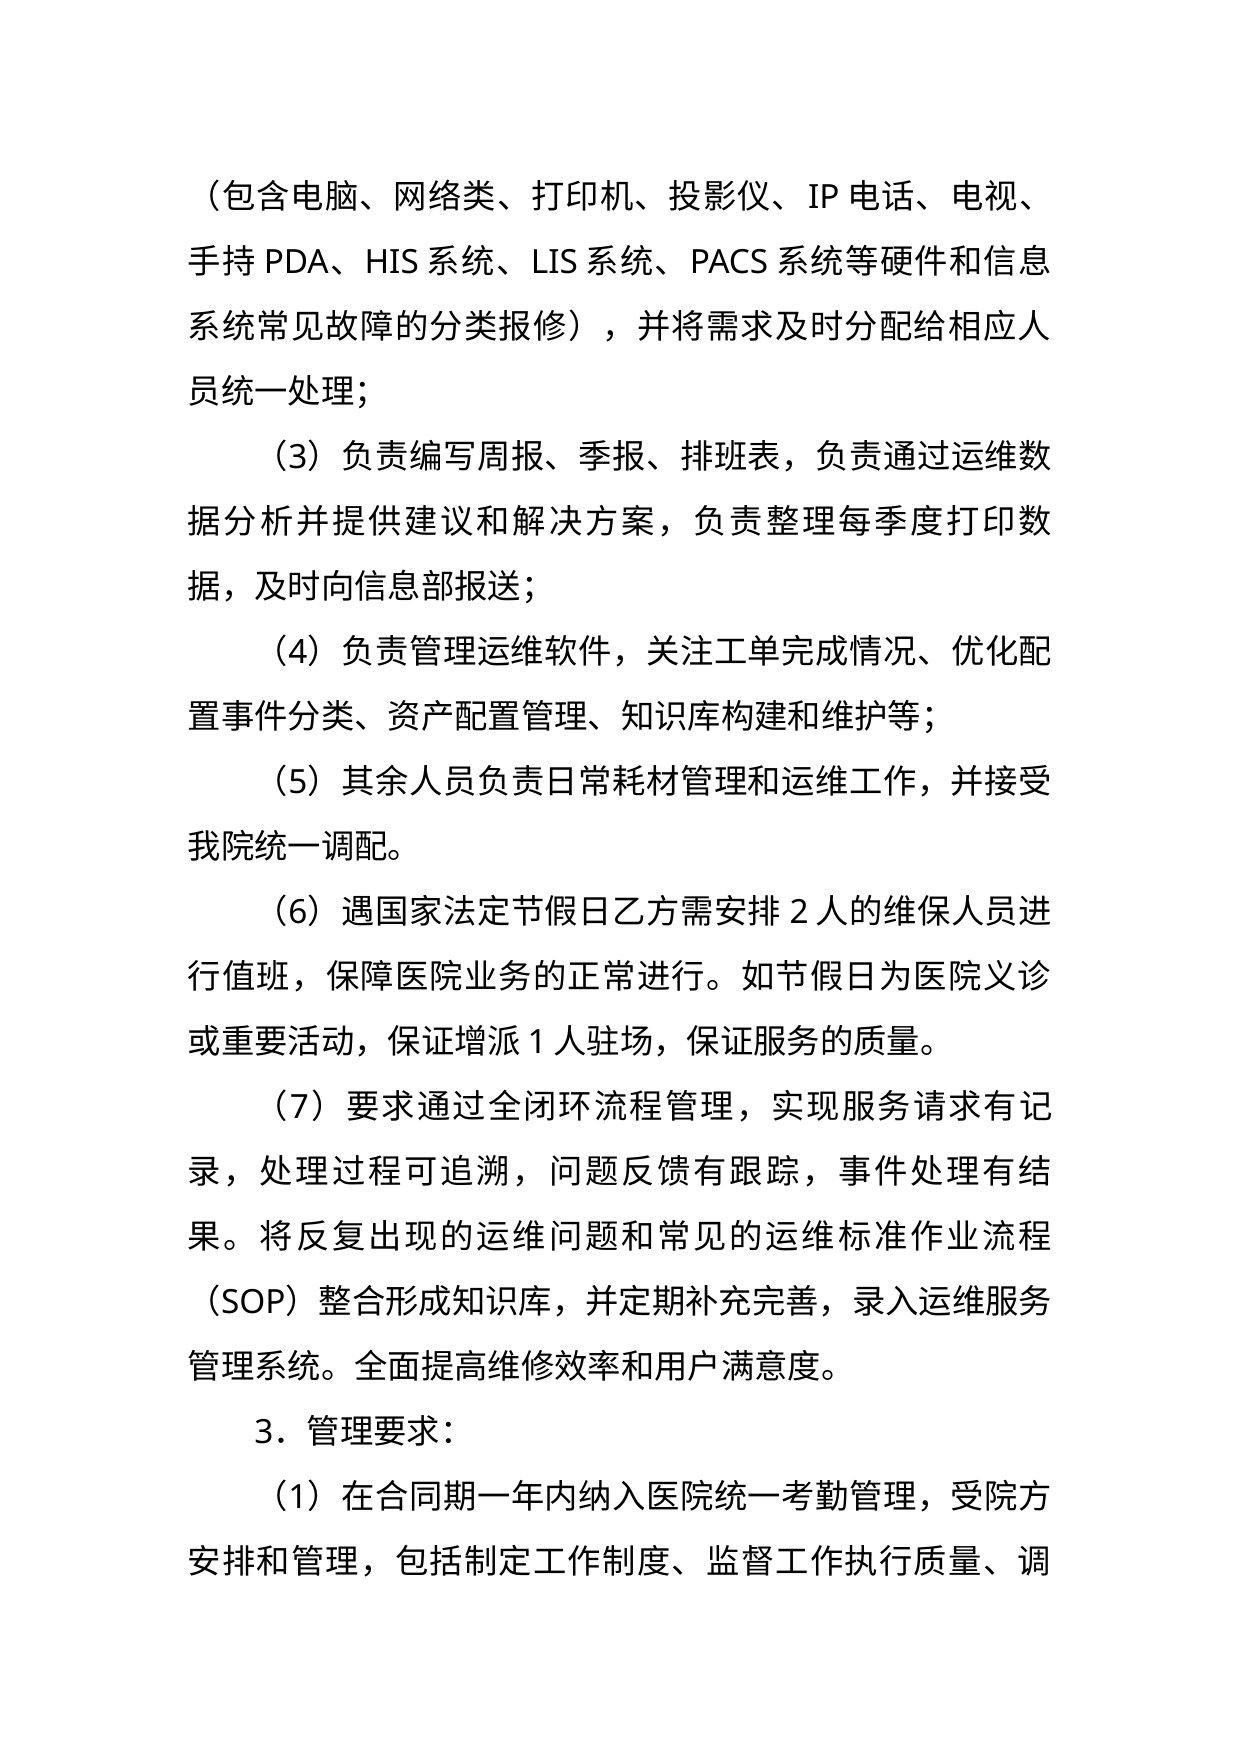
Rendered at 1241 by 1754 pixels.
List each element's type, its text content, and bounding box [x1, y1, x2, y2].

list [187, 162, 1053, 422]
list （3）负责编写周报、季报、排班表，负责通过运维数据分析并提供建议和解决方案，负责整理每季度打印数据，及时向信息部报送； [187, 422, 1053, 617]
list （5）其余人员负责日常耗材管理和运维工作，并接受我院统一调配。 [187, 747, 1053, 877]
list （7）要求通过全闭环流程管理，实现服务请求有记录，处理过程可追溯，问题反馈有跟踪，事件处理有结果。将反复出现的运维问题和常见的运维标准作业流程（SOP）整合形成知识库，并定期补充完善，录入运维服务管理系统。全面提高维修效率和用户满意度。 [187, 1072, 1053, 1397]
list （4）负责管理运维软件，关注工单完成情况、优化配置事件分类、资产配置管理、知识库构建和维护等； [187, 617, 1053, 747]
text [187, 1462, 1053, 1592]
list （6）遇国家法定节假日乙方需安排2人的维保人员进行值班，保障医院业务的正常进行。如节假日为医院义诊或重要活动，保证增派1人驻场，保证服务的质量。 [187, 877, 1053, 1072]
list 3．管理要求： [187, 1397, 1053, 1462]
